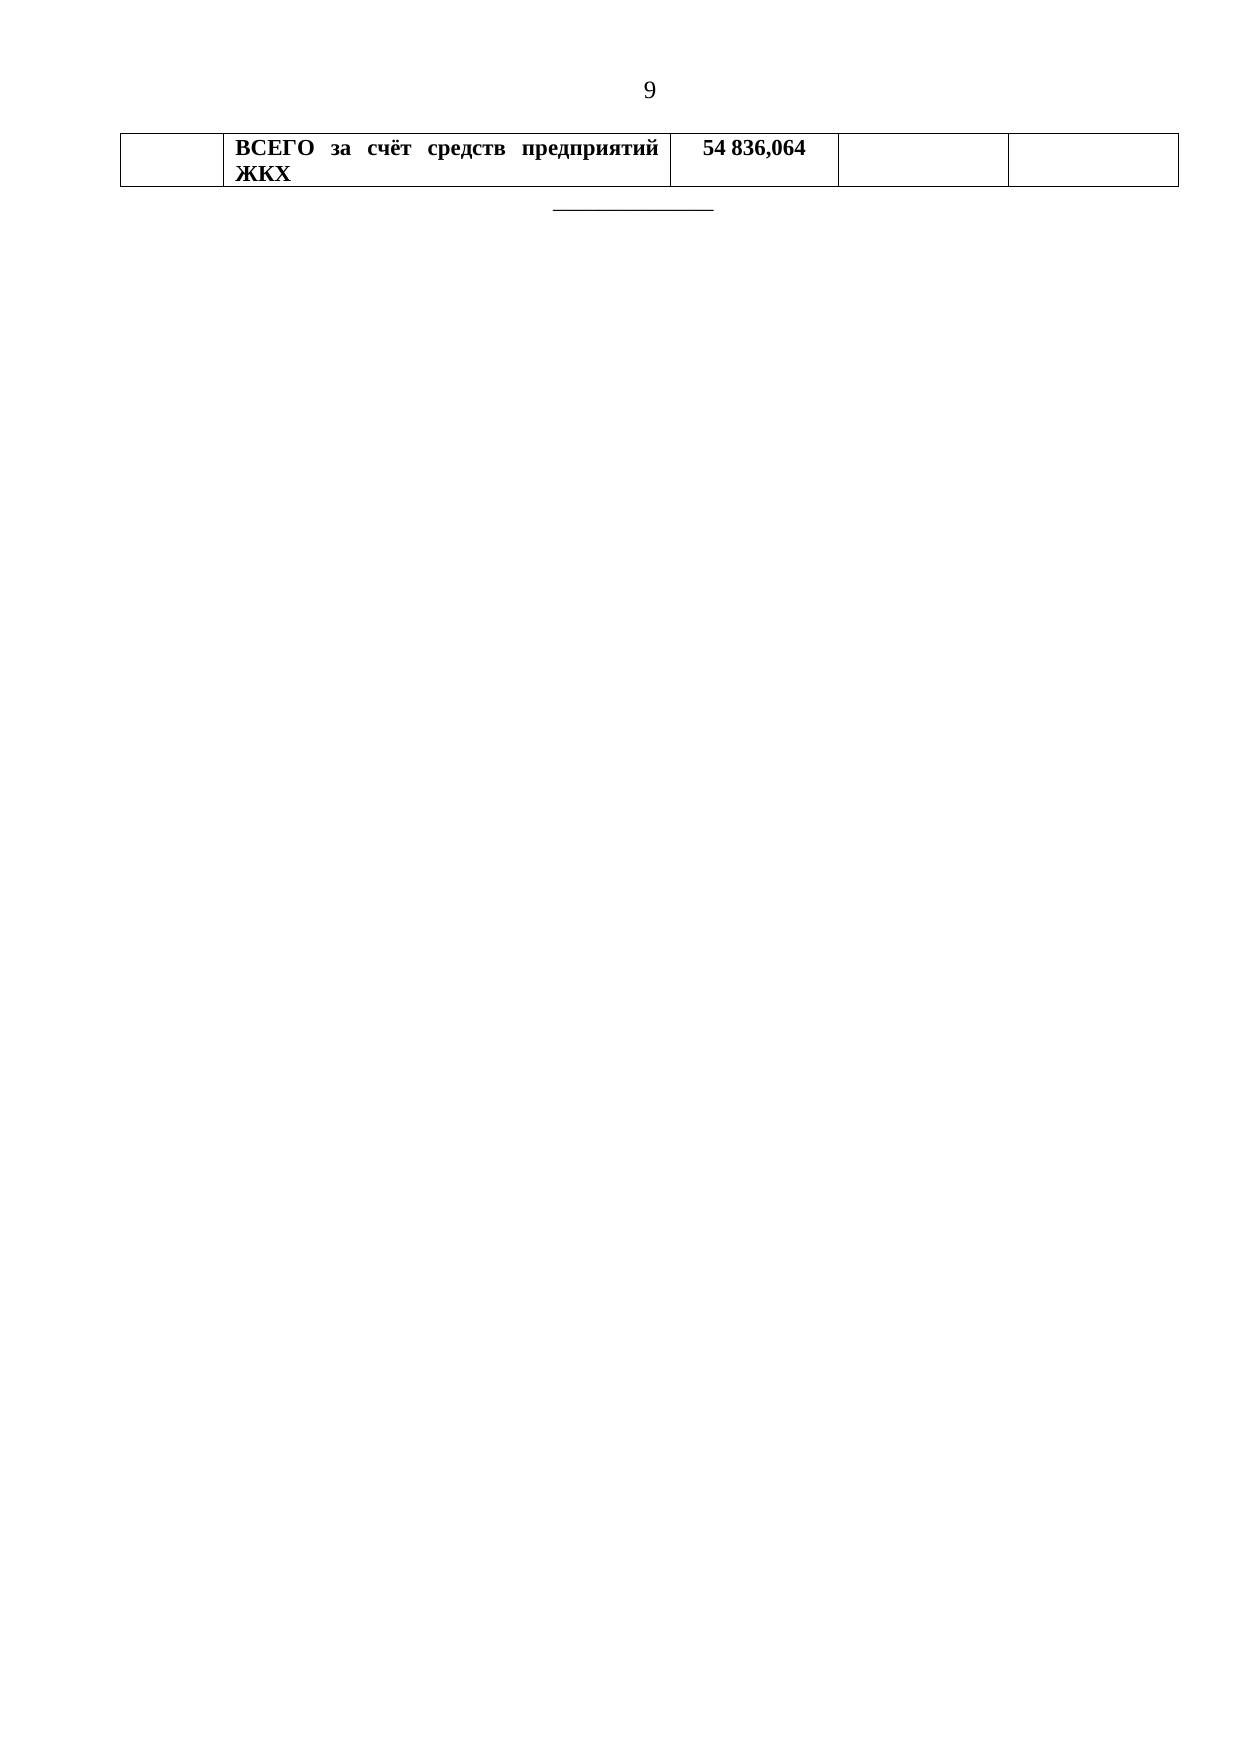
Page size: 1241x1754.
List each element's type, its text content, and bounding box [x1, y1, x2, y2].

table_cell [1009, 134, 1178, 186]
table_cell [839, 134, 1008, 186]
table_cell [121, 134, 223, 186]
table_cell 54 836,064 [671, 134, 838, 186]
text ______________ [144, 187, 1122, 214]
table_cell ВСЕГО за счёт средств предприятий ЖКХ [224, 134, 670, 186]
